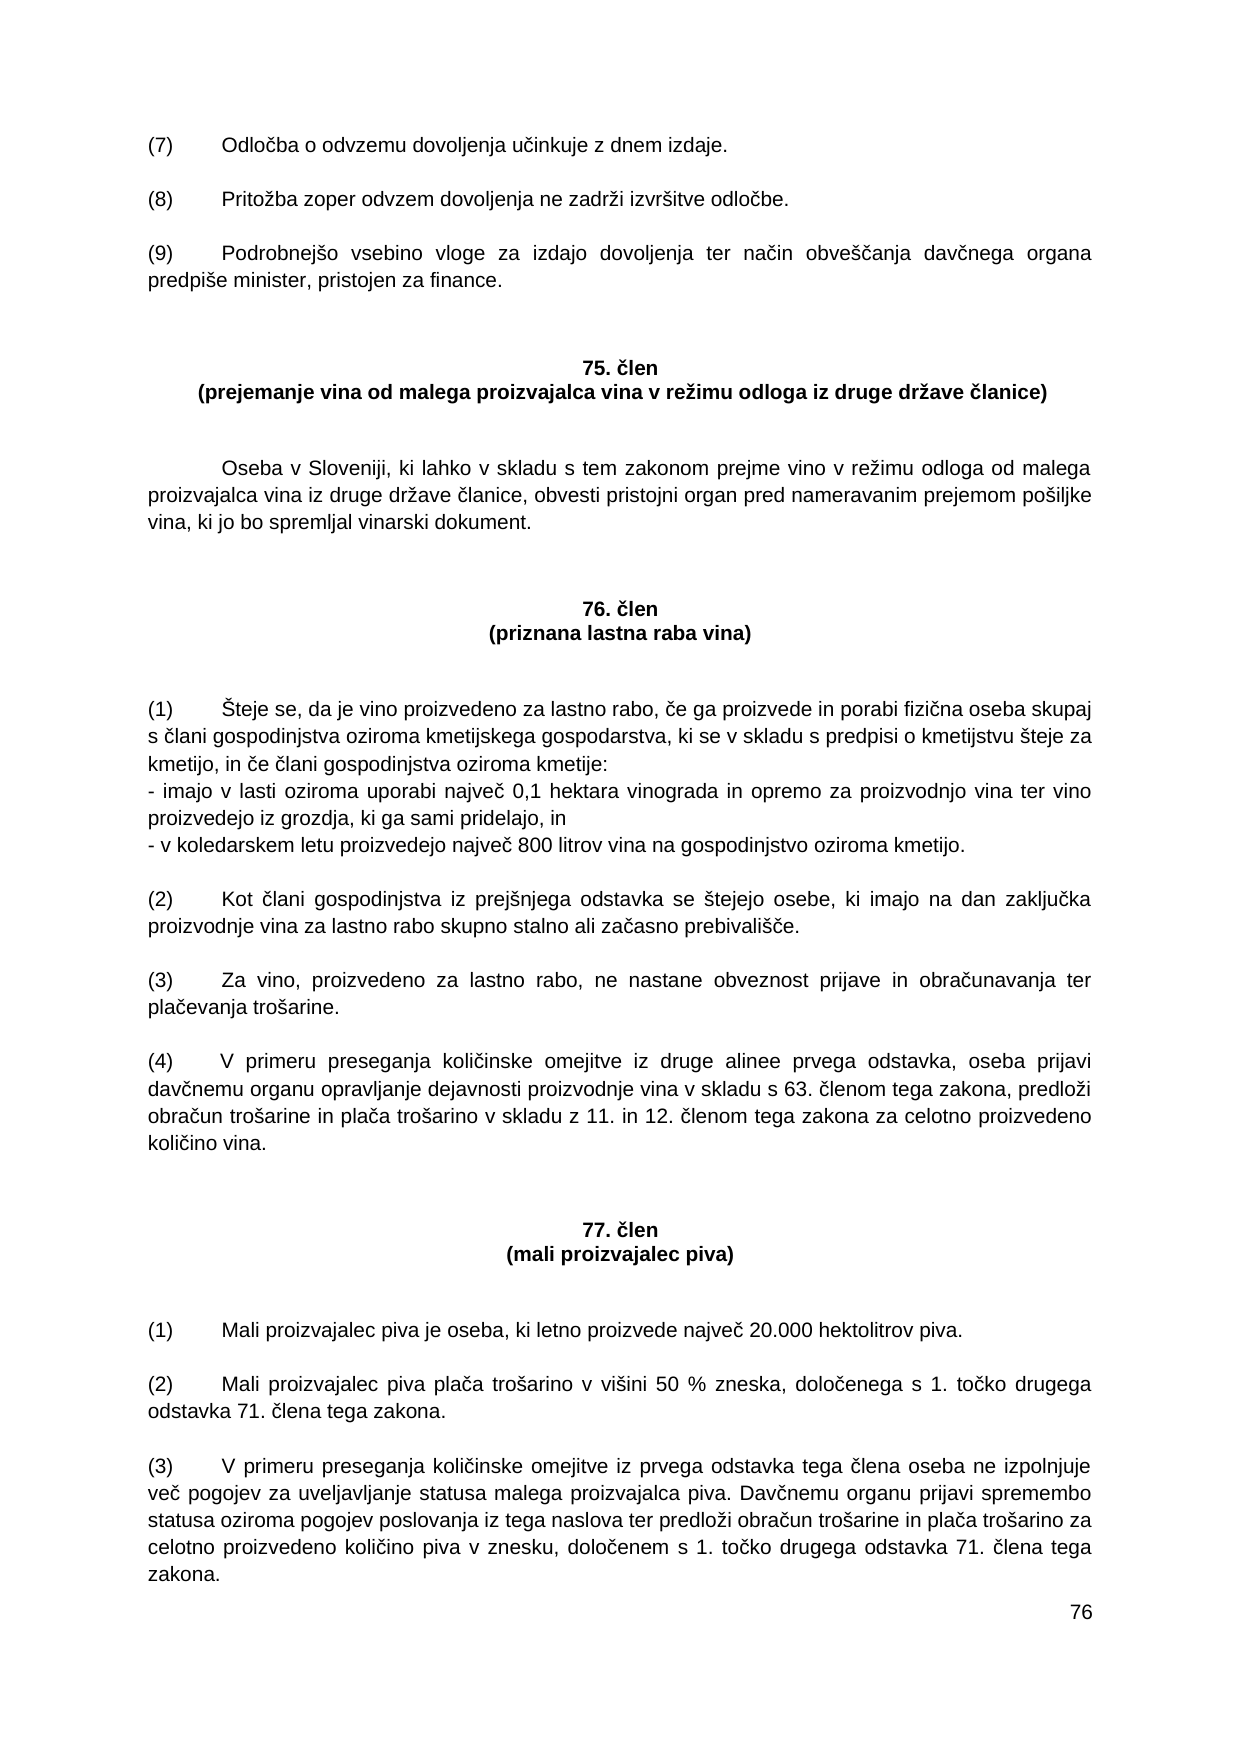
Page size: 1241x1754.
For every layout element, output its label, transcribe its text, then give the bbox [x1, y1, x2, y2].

subtitle (prejemanje vina od malega proizvajalca vina v režimu odloga iz druge države članice) [148, 379, 1093, 403]
text - imajo v lasti oziroma uporabi največ 0,1 hektara vinograda in opremo za proizvodnjo vina ter vino proizvedejo iz grozdja, ki ga sami pridelajo, in [148, 776, 1093, 831]
subtitle (mali proizvajalec piva) [148, 1242, 1093, 1266]
text - v koledarskem letu proizvedejo največ 800 litrov vina na gospodinjstvo oziroma kmetijo. [148, 831, 1093, 858]
text (1) Šteje se, da je vino proizvedeno za lastno rabo, če ga proizvede in porabi fizična oseba skupaj s člani gospodinjstva oziroma kmetijskega gospodarstva, ki se v skladu s predpisi o kmetijstvu šteje za kmetijo, in če člani gospodinjstva oziroma kmetije: [148, 695, 1093, 776]
text (4) V primeru preseganja količinske omejitve iz druge alinee prvega odstavka, oseba prijavi davčnemu organu opravljanje dejavnosti proizvodnje vina v skladu s 63. členom tega zakona, predloži obračun trošarine in plača trošarino v skladu z 11. in 12. členom tega zakona za celotno proizvedeno količino vina. [148, 1047, 1093, 1156]
subtitle 75. člen [148, 356, 1093, 379]
text (1) Mali proizvajalec piva je oseba, ki letno proizvede največ 20.000 hektolitrov piva. [148, 1316, 1093, 1343]
text Oseba v Sloveniji, ki lahko v skladu s tem zakonom prejme vino v režimu odloga od malega proizvajalca vina iz druge države članice, obvesti pristojni organ pred nameravanim prejemom pošiljke vina, ki jo bo spremljal vinarski dokument. [148, 453, 1093, 535]
text (9) Podrobnejšo vsebino vloge za izdajo dovoljenja ter način obveščanja davčnega organa predpiše minister, pristojen za finance. [148, 239, 1093, 293]
subtitle 76. člen [148, 597, 1093, 621]
text (3) Za vino, proizvedeno za lastno rabo, ne nastane obveznost prijave in obračunavanja ter plačevanja trošarine. [148, 966, 1093, 1020]
subtitle 77. člen [148, 1218, 1093, 1242]
text (8) Pritožba zoper odvzem dovoljenja ne zadrži izvršitve odločbe. [148, 185, 1093, 212]
subtitle (priznana lastna raba vina) [148, 621, 1093, 645]
text (7) Odločba o odvzemu dovoljenja učinkuje z dnem izdaje. [148, 131, 1093, 158]
text (3) V primeru preseganja količinske omejitve iz prvega odstavka tega člena oseba ne izpolnjuje več pogojev za uveljavljanje statusa malega proizvajalca piva. Davčnemu organu prijavi spremembo statusa oziroma pogojev poslovanja iz tega naslova ter predloži obračun trošarine in plača trošarino za celotno proizvedeno količino piva v znesku, določenem s 1. točko drugega odstavka 71. člena tega zakona. [148, 1451, 1093, 1587]
text (2) Mali proizvajalec piva plača trošarino v višini 50 % zneska, določenega s 1. točko drugega odstavka 71. člena tega zakona. [148, 1370, 1093, 1424]
text (2) Kot člani gospodinjstva iz prejšnjega odstavka se štejejo osebe, ki imajo na dan zaključka proizvodnje vina za lastno rabo skupno stalno ali začasno prebivališče. [148, 885, 1093, 939]
